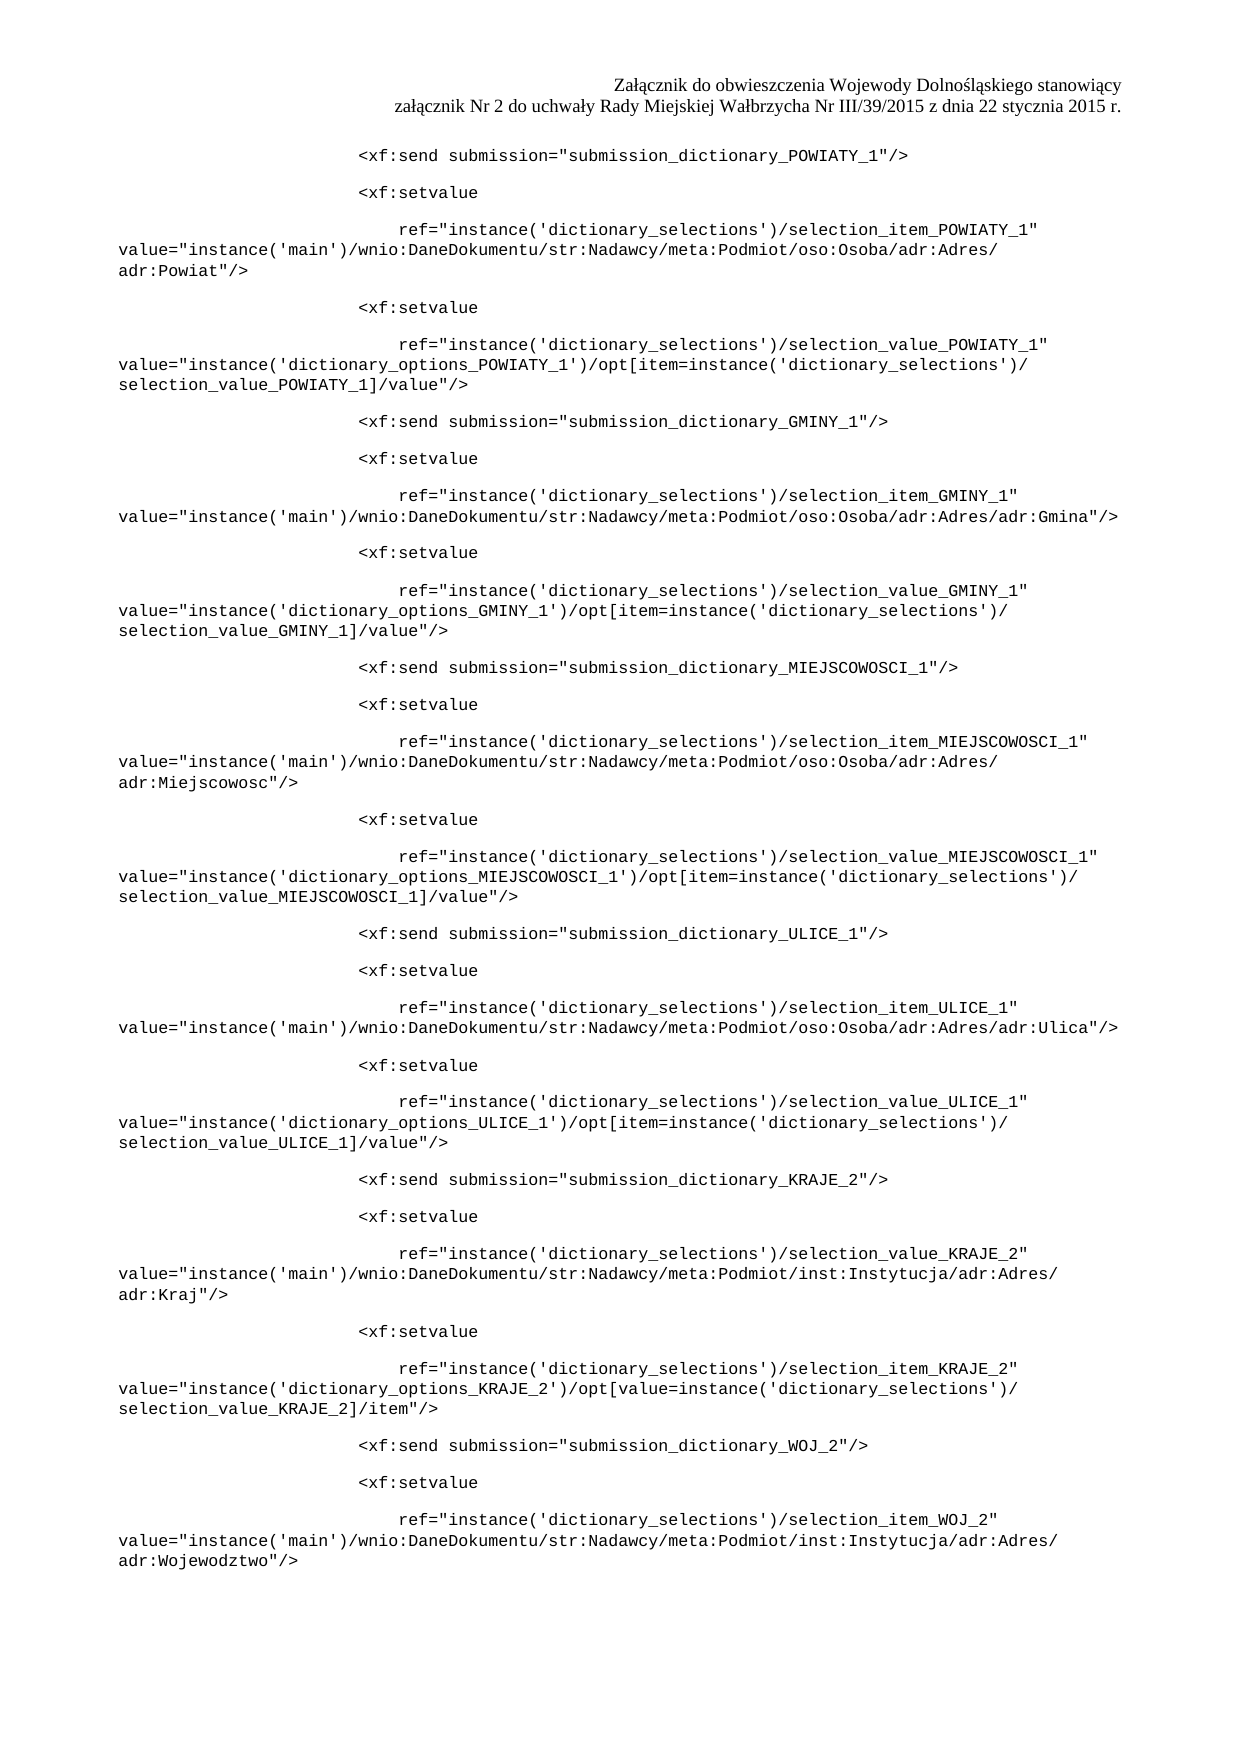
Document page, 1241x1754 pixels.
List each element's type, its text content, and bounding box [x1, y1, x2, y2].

text <xf:send submission="submission_dictionary_MIEJSCOWOSCI_1"/> [118, 660, 1122, 678]
text <xf:setvalue [118, 185, 1122, 203]
text <xf:send submission="submission_dictionary_KRAJE_2"/> [118, 1172, 1122, 1191]
text ref="instance('dictionary_selections')/selection_value_GMINY_1" value="instance('dictionary_options_GMINY_1')/opt[item=instance('dictionary_selections')/selection_value_GMINY_1]/value"/> [118, 582, 1122, 642]
text <xf:setvalue [118, 963, 1122, 982]
text ref="instance('dictionary_selections')/selection_value_MIEJSCOWOSCI_1" value="instance('dictionary_options_MIEJSCOWOSCI_1')/opt[item=instance('dictionary_selections')/selection_value_MIEJSCOWOSCI_1]/value"/> [118, 848, 1122, 908]
text <xf:setvalue [118, 1209, 1122, 1227]
text ref="instance('dictionary_selections')/selection_value_POWIATY_1" value="instance('dictionary_options_POWIATY_1')/opt[item=instance('dictionary_selections')/selection_value_POWIATY_1]/value"/> [118, 336, 1122, 396]
text ref="instance('dictionary_selections')/selection_item_WOJ_2" value="instance('main')/wnio:DaneDokumentu/str:Nadawcy/meta:Podmiot/inst:Instytucja/adr:Adres/adr:Wojewodztwo"/> [118, 1512, 1122, 1571]
text ref="instance('dictionary_selections')/selection_item_GMINY_1" value="instance('main')/wnio:DaneDokumentu/str:Nadawcy/meta:Podmiot/oso:Osoba/adr:Adres/adr:Gmina"/> [118, 488, 1122, 527]
text <xf:setvalue [118, 1475, 1122, 1494]
text <xf:setvalue [118, 299, 1122, 318]
text <xf:setvalue [118, 811, 1122, 830]
text <xf:setvalue [118, 1057, 1122, 1076]
text ref="instance('dictionary_selections')/selection_value_ULICE_1" value="instance('dictionary_options_ULICE_1')/opt[item=instance('dictionary_selections')/selection_value_ULICE_1]/value"/> [118, 1094, 1122, 1153]
text <xf:setvalue [118, 697, 1122, 716]
text <xf:send submission="submission_dictionary_WOJ_2"/> [118, 1438, 1122, 1457]
text <xf:send submission="submission_dictionary_ULICE_1"/> [118, 926, 1122, 945]
text ref="instance('dictionary_selections')/selection_value_KRAJE_2" value="instance('main')/wnio:DaneDokumentu/str:Nadawcy/meta:Podmiot/inst:Instytucja/adr:Adres/adr:Kraj"/> [118, 1246, 1122, 1305]
text <xf:setvalue [118, 451, 1122, 470]
text <xf:setvalue [118, 545, 1122, 564]
text ref="instance('dictionary_selections')/selection_item_KRAJE_2" value="instance('dictionary_options_KRAJE_2')/opt[value=instance('dictionary_selections')/selection_value_KRAJE_2]/item"/> [118, 1360, 1122, 1420]
text <xf:send submission="submission_dictionary_GMINY_1"/> [118, 414, 1122, 433]
text ref="instance('dictionary_selections')/selection_item_ULICE_1" value="instance('main')/wnio:DaneDokumentu/str:Nadawcy/meta:Podmiot/oso:Osoba/adr:Adres/adr:Ulica"/> [118, 1000, 1122, 1039]
text <xf:setvalue [118, 1323, 1122, 1342]
text ref="instance('dictionary_selections')/selection_item_POWIATY_1" value="instance('main')/wnio:DaneDokumentu/str:Nadawcy/meta:Podmiot/oso:Osoba/adr:Adres/adr:Powiat"/> [118, 222, 1122, 281]
text ref="instance('dictionary_selections')/selection_item_MIEJSCOWOSCI_1" value="instance('main')/wnio:DaneDokumentu/str:Nadawcy/meta:Podmiot/oso:Osoba/adr:Adres/adr:Miejscowosc"/> [118, 734, 1122, 793]
text <xf:send submission="submission_dictionary_POWIATY_1"/> [118, 148, 1122, 167]
